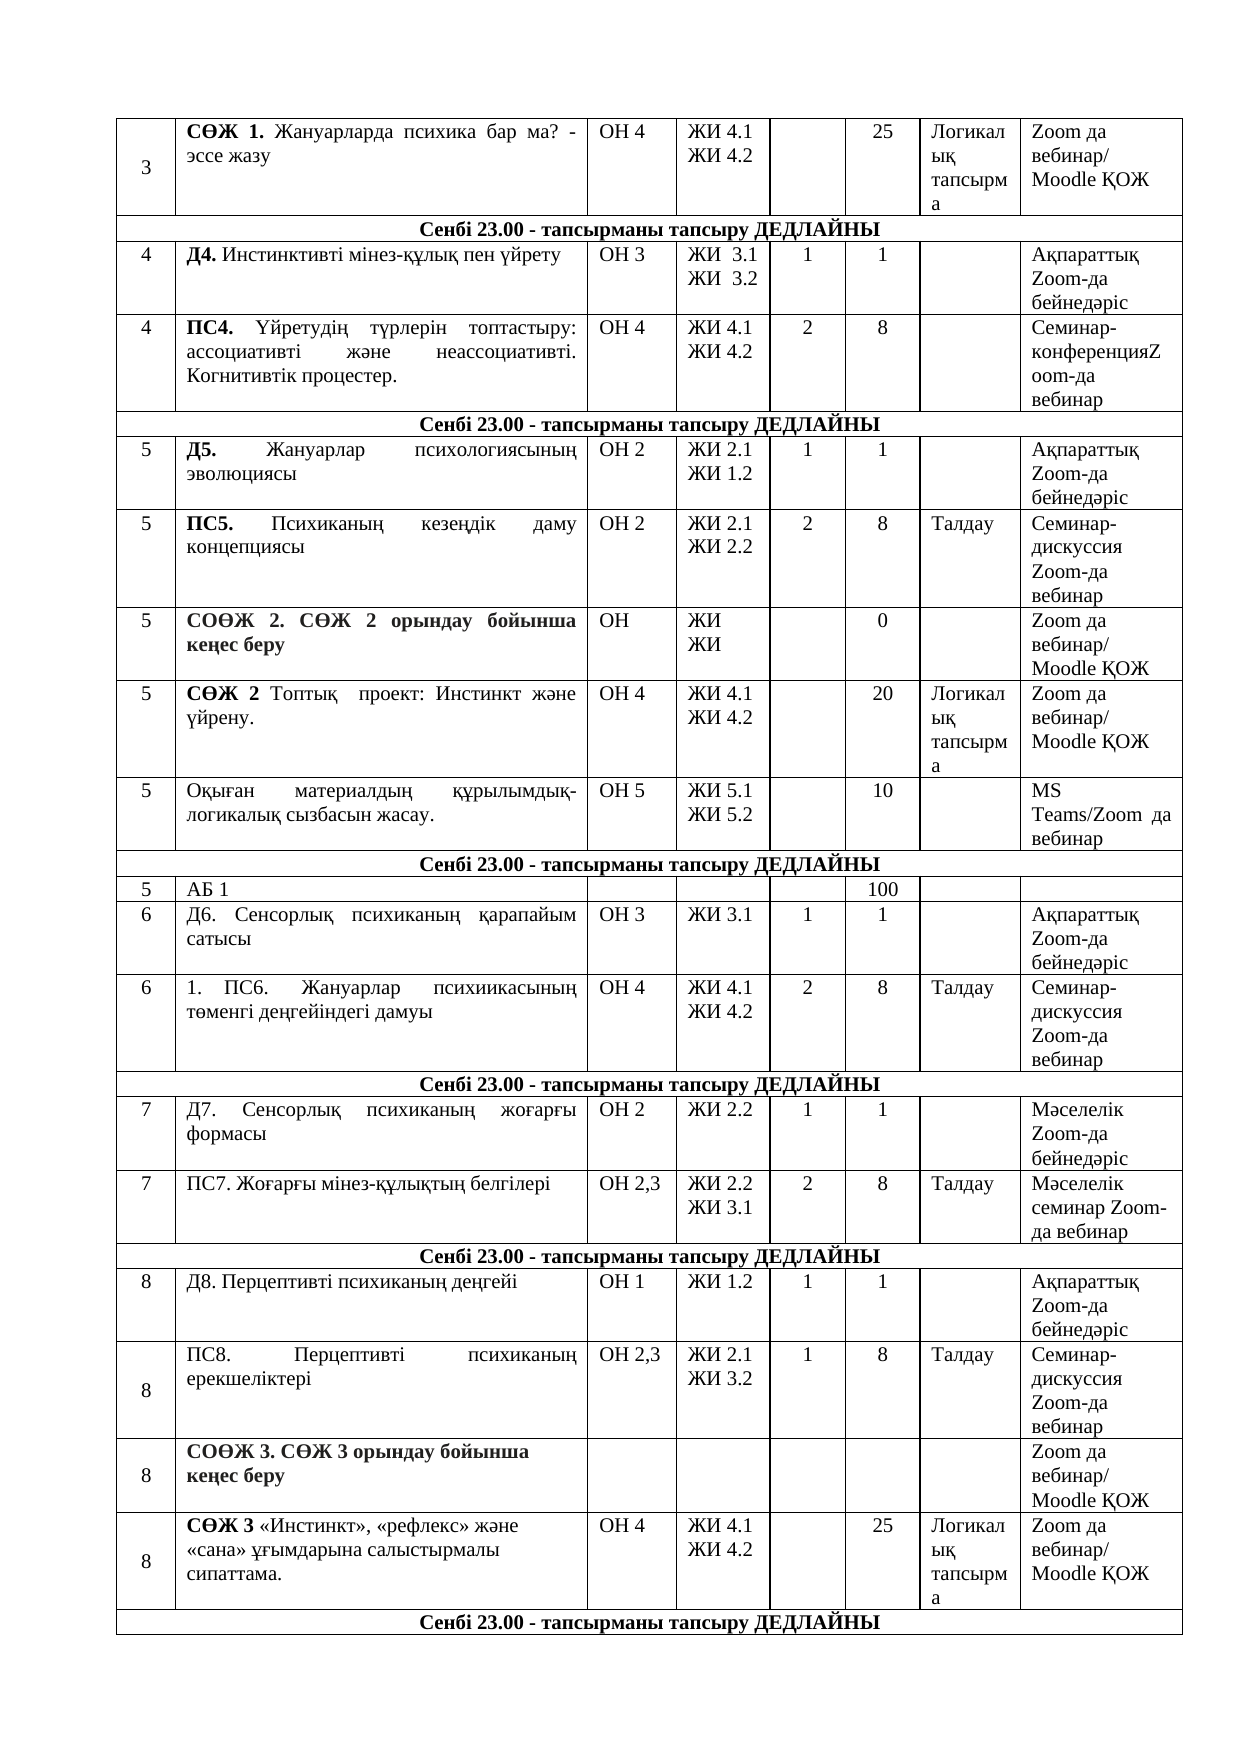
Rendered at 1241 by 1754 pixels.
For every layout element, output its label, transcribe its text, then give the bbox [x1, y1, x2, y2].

table_cell ЖИ 4.1 ЖИ 4.2 [677, 315, 769, 411]
table_cell ЖИ 2.2 [677, 1097, 769, 1169]
table_cell СОӨЖ 2. СӨЖ 2 орындау бойынша кеңес беру [176, 608, 587, 680]
table_cell 8 [117, 1439, 175, 1512]
table_cell ПС8. Перцептивті психиканың ерекшеліктері [176, 1342, 587, 1438]
table_cell 2 [771, 975, 845, 1071]
table_cell ЖИ 4.1 ЖИ 4.2 [677, 1513, 769, 1609]
table_cell ЖИ 3.1 ЖИ 3.2 [677, 242, 769, 314]
table_cell 8 [846, 975, 919, 1071]
table_cell Логикалық тапсырма [921, 119, 1020, 215]
table_cell Д4. Инстинктивті мінез-құлық пен үйрету [176, 242, 587, 314]
table_cell 5 [117, 608, 175, 680]
table_cell 4 [117, 315, 175, 411]
table_cell Zoom да вебинар/ Moodle ҚОЖ [1021, 1439, 1182, 1512]
table_cell Ақпараттық Zoom-да бейнедәріс [1021, 437, 1182, 509]
table_cell [921, 242, 1020, 314]
table_cell 25 [846, 119, 919, 215]
table_cell ЖИ 2.1 ЖИ 1.2 [677, 437, 769, 509]
table_cell 2 [771, 315, 845, 411]
table_cell Семинар-конференцияZoom-да вебинар [1021, 315, 1182, 411]
table_cell 10 [846, 778, 919, 850]
table_cell 1 [846, 437, 919, 509]
table_cell 5 [117, 681, 175, 777]
table_cell [921, 315, 1020, 411]
table_cell [677, 1439, 769, 1512]
table_cell Zoom да вебинар/ Moodle ҚОЖ [1021, 681, 1182, 777]
table_cell СОӨЖ 3. СӨЖ 3 орындау бойынша кеңес беру [176, 1439, 587, 1512]
table_cell [771, 877, 845, 901]
table_cell ОН 2 [588, 510, 676, 607]
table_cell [1021, 119, 1182, 215]
table_cell 25 [846, 1513, 919, 1609]
table_cell 8 [117, 1513, 175, 1609]
table_cell Мәселелік семинар Zoom-да вебинар [1021, 1171, 1182, 1243]
table_cell Zoom да вебинар/ Moodle ҚОЖ [1021, 608, 1182, 680]
table_cell [771, 1513, 845, 1609]
table_cell Ақпараттық Zoom-да бейнедәріс [1021, 902, 1182, 974]
table_cell Логикалық тапсырма [921, 1513, 1020, 1609]
table_cell 5 [117, 877, 175, 901]
table_cell [771, 778, 845, 850]
table_cell ОН 4 [588, 119, 676, 215]
table_cell Сенбі 23.00 - тапсырманы тапсыру ДЕДЛАЙНЫ [117, 1072, 1182, 1096]
table_cell 1 [771, 1269, 845, 1341]
table_cell Сенбі 23.00 - тапсырманы тапсыру ДЕДЛАЙНЫ [117, 851, 1182, 876]
table_cell ОН 3 [588, 902, 676, 974]
table_cell ЖИ 2.1 ЖИ 3.2 [677, 1342, 769, 1438]
table_cell [771, 608, 845, 680]
table_cell ОН 2 [588, 1097, 676, 1169]
table_cell ЖИ 2.2 ЖИ 3.1 [677, 1171, 769, 1243]
table_cell 7 [117, 1097, 175, 1169]
table_cell 3 [117, 119, 175, 215]
table_cell 1 [846, 1097, 919, 1169]
table_cell ЖИ 3.1 [677, 902, 769, 974]
table_cell Сенбі 23.00 - тапсырманы тапсыру ДЕДЛАЙНЫ [117, 412, 1182, 436]
table_cell [921, 1439, 1020, 1512]
table_cell ЖИ 4.1 ЖИ 4.2 [677, 119, 769, 215]
table_cell 1 [846, 902, 919, 974]
table_cell 8 [117, 1269, 175, 1341]
table_cell ОН 4 [588, 315, 676, 411]
table_cell [771, 1439, 845, 1512]
table_cell Zoom да вебинар/ Moodle ҚОЖ [1021, 1513, 1182, 1609]
table_cell ОН 4 [588, 975, 676, 1071]
table_cell 1 [771, 1097, 845, 1169]
table_cell 8 [846, 510, 919, 607]
table_cell 1 [771, 242, 845, 314]
table_cell [588, 1439, 676, 1512]
table_cell Д5. Жануарлар психологиясының эволюциясы [176, 437, 587, 509]
table_cell Сенбі 23.00 - тапсырманы тапсыру ДЕДЛАЙНЫ [117, 1244, 1182, 1268]
table_cell ПС6. Жануарлар психиикасының төменгі деңгейіндегі дамуы [176, 975, 587, 1071]
table_cell 1 [846, 1269, 919, 1341]
table_cell 8 [117, 1342, 175, 1438]
table_cell [921, 1269, 1020, 1341]
table_cell 5 [117, 778, 175, 850]
table_cell [921, 877, 1020, 901]
table_cell Д8. Перцептивті психиканың деңгейі [176, 1269, 587, 1341]
table_cell ОН 2 [588, 437, 676, 509]
table_cell ОН 1 [588, 1269, 676, 1341]
table_cell 5 [117, 510, 175, 607]
table_cell Д6. Сенсорлық психиканың қарапайым сатысы [176, 902, 587, 974]
table_cell 8 [846, 1171, 919, 1243]
table_cell ЖИ 4.1 ЖИ 4.2 [677, 975, 769, 1071]
table_cell [921, 608, 1020, 680]
table_cell [677, 877, 769, 901]
table_cell 6 [117, 975, 175, 1071]
table_cell Ақпараттық Zoom-да бейнедәріс [1021, 242, 1182, 314]
table_cell АБ 1 [176, 877, 587, 901]
table_cell ОН 2,3 [588, 1171, 676, 1243]
table_cell 4 [117, 242, 175, 314]
table_cell Талдау [921, 1171, 1020, 1243]
table_cell ЖИ 4.1 ЖИ 4.2 [677, 681, 769, 777]
table_cell ОН 4 [588, 681, 676, 777]
table_cell Мәселелік Zoom-да бейнедәріс [1021, 1097, 1182, 1169]
table_cell ЖИ ЖИ [677, 608, 769, 680]
table_cell 100 [846, 877, 919, 901]
table_cell Оқыған материалдың құрылымдық-логикалық сызбасын жасау. [176, 778, 587, 850]
table_cell ОН 3 [588, 242, 676, 314]
table_cell СӨЖ 2 Топтық проект: Инстинкт және үйрену. [176, 681, 587, 777]
table_cell 1 [846, 242, 919, 314]
table_cell [921, 778, 1020, 850]
table_cell ЖИ 2.1 ЖИ 2.2 [677, 510, 769, 607]
table_cell ОН 5 [588, 778, 676, 850]
table_cell 2 [771, 1171, 845, 1243]
table_cell Д7. Сенсорлық психиканың жоғарғы формасы [176, 1097, 587, 1169]
table_cell [921, 902, 1020, 974]
table_cell ПС5. Психиканың кезеңдік даму концепциясы [176, 510, 587, 607]
table_cell Семинар-дискуссия Zoom-да вебинар [1021, 510, 1182, 607]
table_cell ОН [588, 608, 676, 680]
table_cell 2 [771, 510, 845, 607]
table_cell Логикалық тапсырма [921, 681, 1020, 777]
table_cell ПС7. Жоғарғы мінез-құлықтың белгілері [176, 1171, 587, 1243]
table_cell Талдау [921, 975, 1020, 1071]
table_cell Ақпараттық Zoom-да бейнедәріс [1021, 1269, 1182, 1341]
table_cell Сенбі 23.00 - тапсырманы тапсыру ДЕДЛАЙНЫ [117, 216, 1182, 241]
table_cell 8 [846, 1342, 919, 1438]
table_cell 6 [117, 902, 175, 974]
table_cell Семинар-дискуссия Zoom-да вебинар [1021, 1342, 1182, 1438]
table_cell MS Teams/Zoom да вебинар [1021, 778, 1182, 850]
table_cell [588, 877, 676, 901]
table_cell 1 [771, 902, 845, 974]
table_cell ПС4. Үйретудің түрлерін топтастыру: ассоциативті және неассоциативті. Когнитивтік процестер. [176, 315, 587, 411]
table_cell ЖИ 1.2 [677, 1269, 769, 1341]
table_cell 20 [846, 681, 919, 777]
table_cell СӨЖ 1. Жануарларда психика бар ма? - эссе жазу [176, 119, 587, 215]
table_cell Семинар-дискуссия Zoom-да вебинар [1021, 975, 1182, 1071]
table_cell 1 [771, 1342, 845, 1438]
table_cell Талдау [921, 1342, 1020, 1438]
table_cell [1021, 877, 1182, 901]
table_cell 8 [846, 315, 919, 411]
table_cell СӨЖ 3 «Инстинкт», «рефлекс» және «сана» ұғымдарына салыстырмалы сипаттама. [176, 1513, 587, 1609]
table_cell [771, 119, 845, 215]
table_cell [921, 1097, 1020, 1169]
table_cell 7 [117, 1171, 175, 1243]
table_cell [921, 437, 1020, 509]
table_cell [771, 681, 845, 777]
table_cell Талдау [921, 510, 1020, 607]
table_cell Сенбі 23.00 - тапсырманы тапсыру ДЕДЛАЙНЫ [117, 1610, 1182, 1634]
table_cell ЖИ 5.1 ЖИ 5.2 [677, 778, 769, 850]
table_cell [846, 1439, 919, 1512]
table_cell 5 [117, 437, 175, 509]
table_cell 1 [771, 437, 845, 509]
table_cell ОН 4 [588, 1513, 676, 1609]
table_cell ОН 2,3 [588, 1342, 676, 1438]
table_cell 0 [846, 608, 919, 680]
